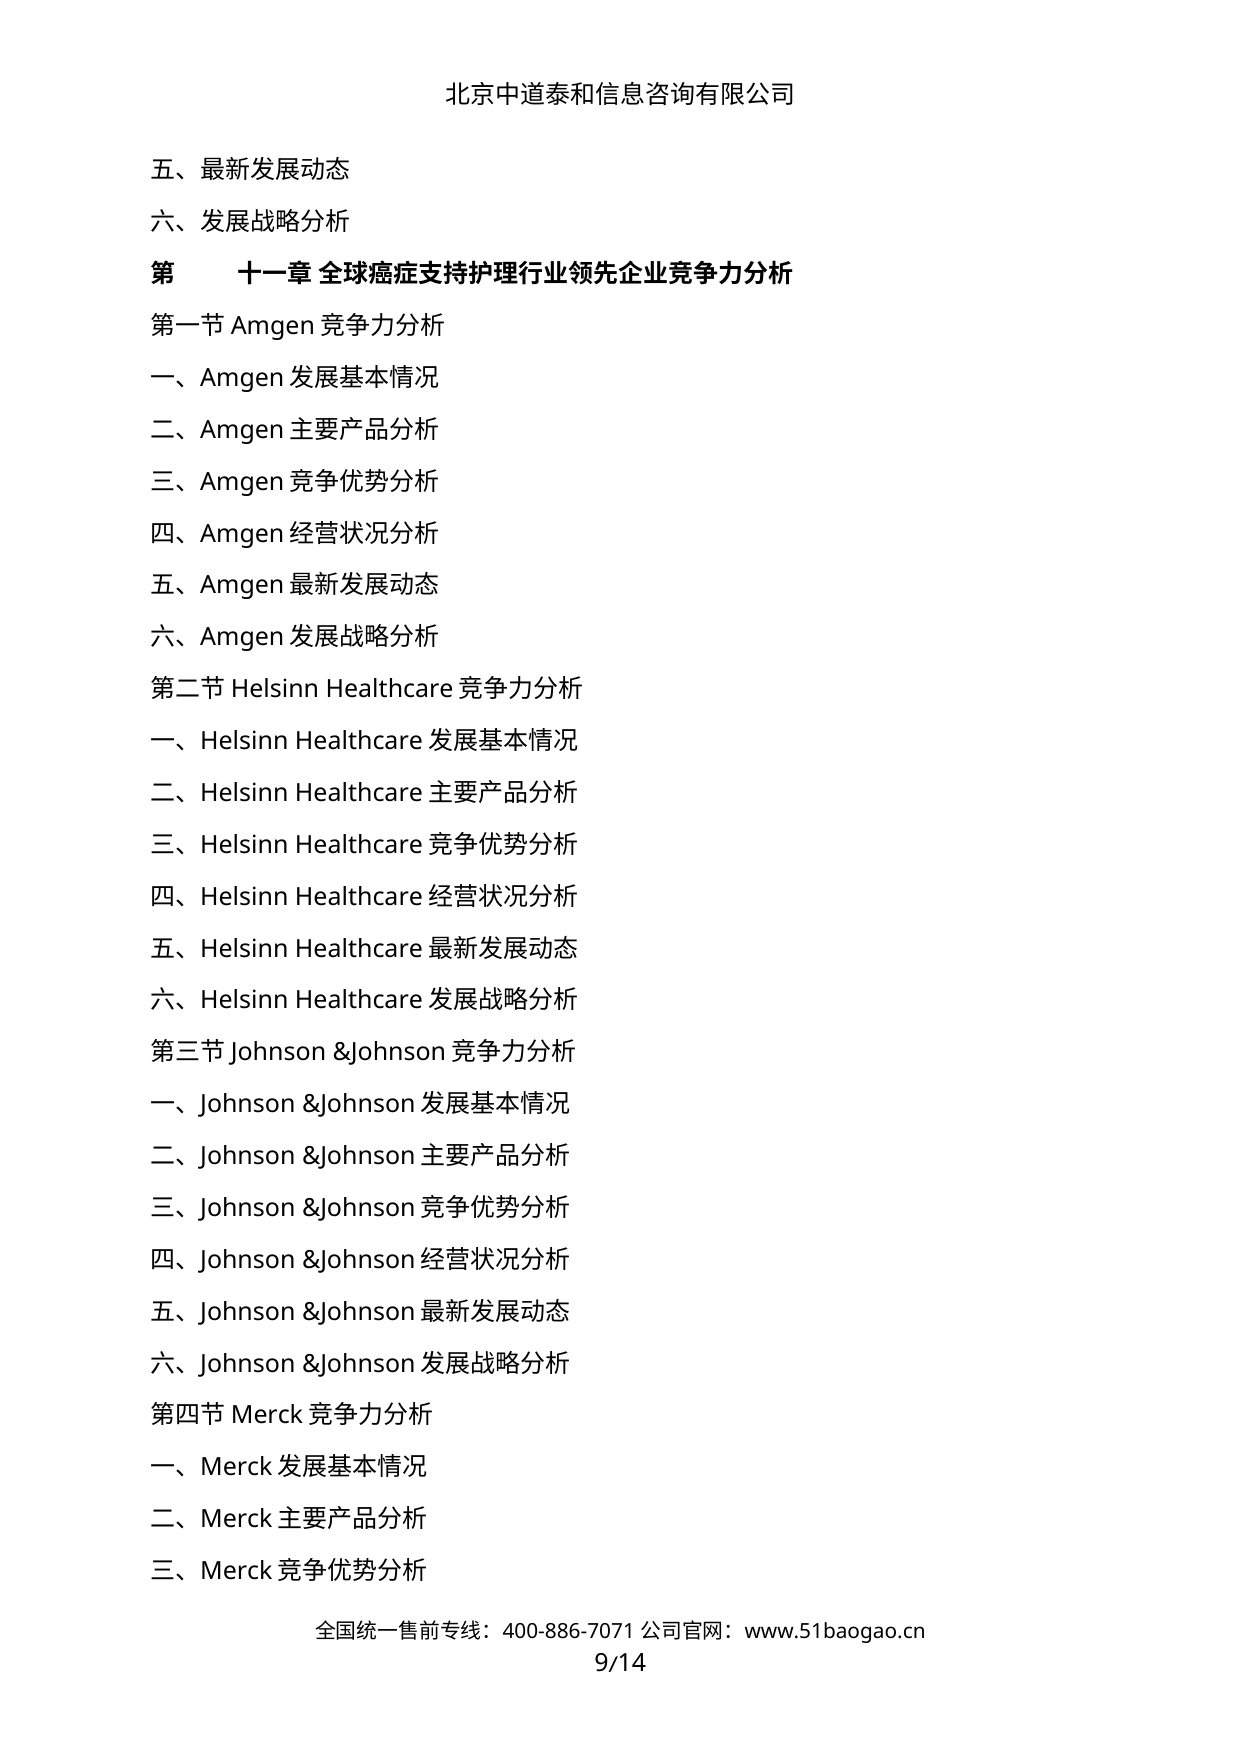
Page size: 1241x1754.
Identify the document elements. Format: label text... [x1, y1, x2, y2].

text 第 十一章 全球癌症支持护理行业领先企业竞争力分析 [150, 254, 1090, 290]
text 六、Amgen发展战略分析 [150, 617, 1090, 653]
text 一、Merck发展基本情况 [150, 1447, 1090, 1483]
text 三、Merck竞争优势分析 [150, 1551, 1090, 1587]
text 六、发展战略分析 [150, 202, 1090, 238]
text 一、Amgen发展基本情况 [150, 357, 1090, 394]
text 一、Johnson &Johnson发展基本情况 [150, 1084, 1090, 1120]
text 五、Johnson &Johnson最新发展动态 [150, 1291, 1090, 1327]
text 四、Amgen经营状况分析 [150, 513, 1090, 549]
text 五、最新发展动态 [150, 150, 1090, 186]
text 三、Helsinn Healthcare竞争优势分析 [150, 824, 1090, 861]
text 一、Helsinn Healthcare发展基本情况 [150, 721, 1090, 757]
text 二、Amgen主要产品分析 [150, 409, 1090, 446]
text 二、Helsinn Healthcare主要产品分析 [150, 772, 1090, 809]
text 第四节 Merck竞争力分析 [150, 1395, 1090, 1431]
text 三、Amgen竞争优势分析 [150, 461, 1090, 497]
text 二、Johnson &Johnson主要产品分析 [150, 1136, 1090, 1172]
text 第二节 Helsinn Healthcare竞争力分析 [150, 669, 1090, 705]
text 三、Johnson &Johnson竞争优势分析 [150, 1187, 1090, 1224]
text 五、Amgen最新发展动态 [150, 565, 1090, 601]
text 六、Johnson &Johnson发展战略分析 [150, 1343, 1090, 1379]
text 第一节 Amgen竞争力分析 [150, 306, 1090, 342]
text 第三节 Johnson &Johnson竞争力分析 [150, 1032, 1090, 1068]
text 二、Merck主要产品分析 [150, 1499, 1090, 1535]
text 四、Johnson &Johnson经营状况分析 [150, 1239, 1090, 1276]
text 五、Helsinn Healthcare最新发展动态 [150, 928, 1090, 964]
text 四、Helsinn Healthcare经营状况分析 [150, 876, 1090, 912]
text 六、Helsinn Healthcare发展战略分析 [150, 980, 1090, 1016]
